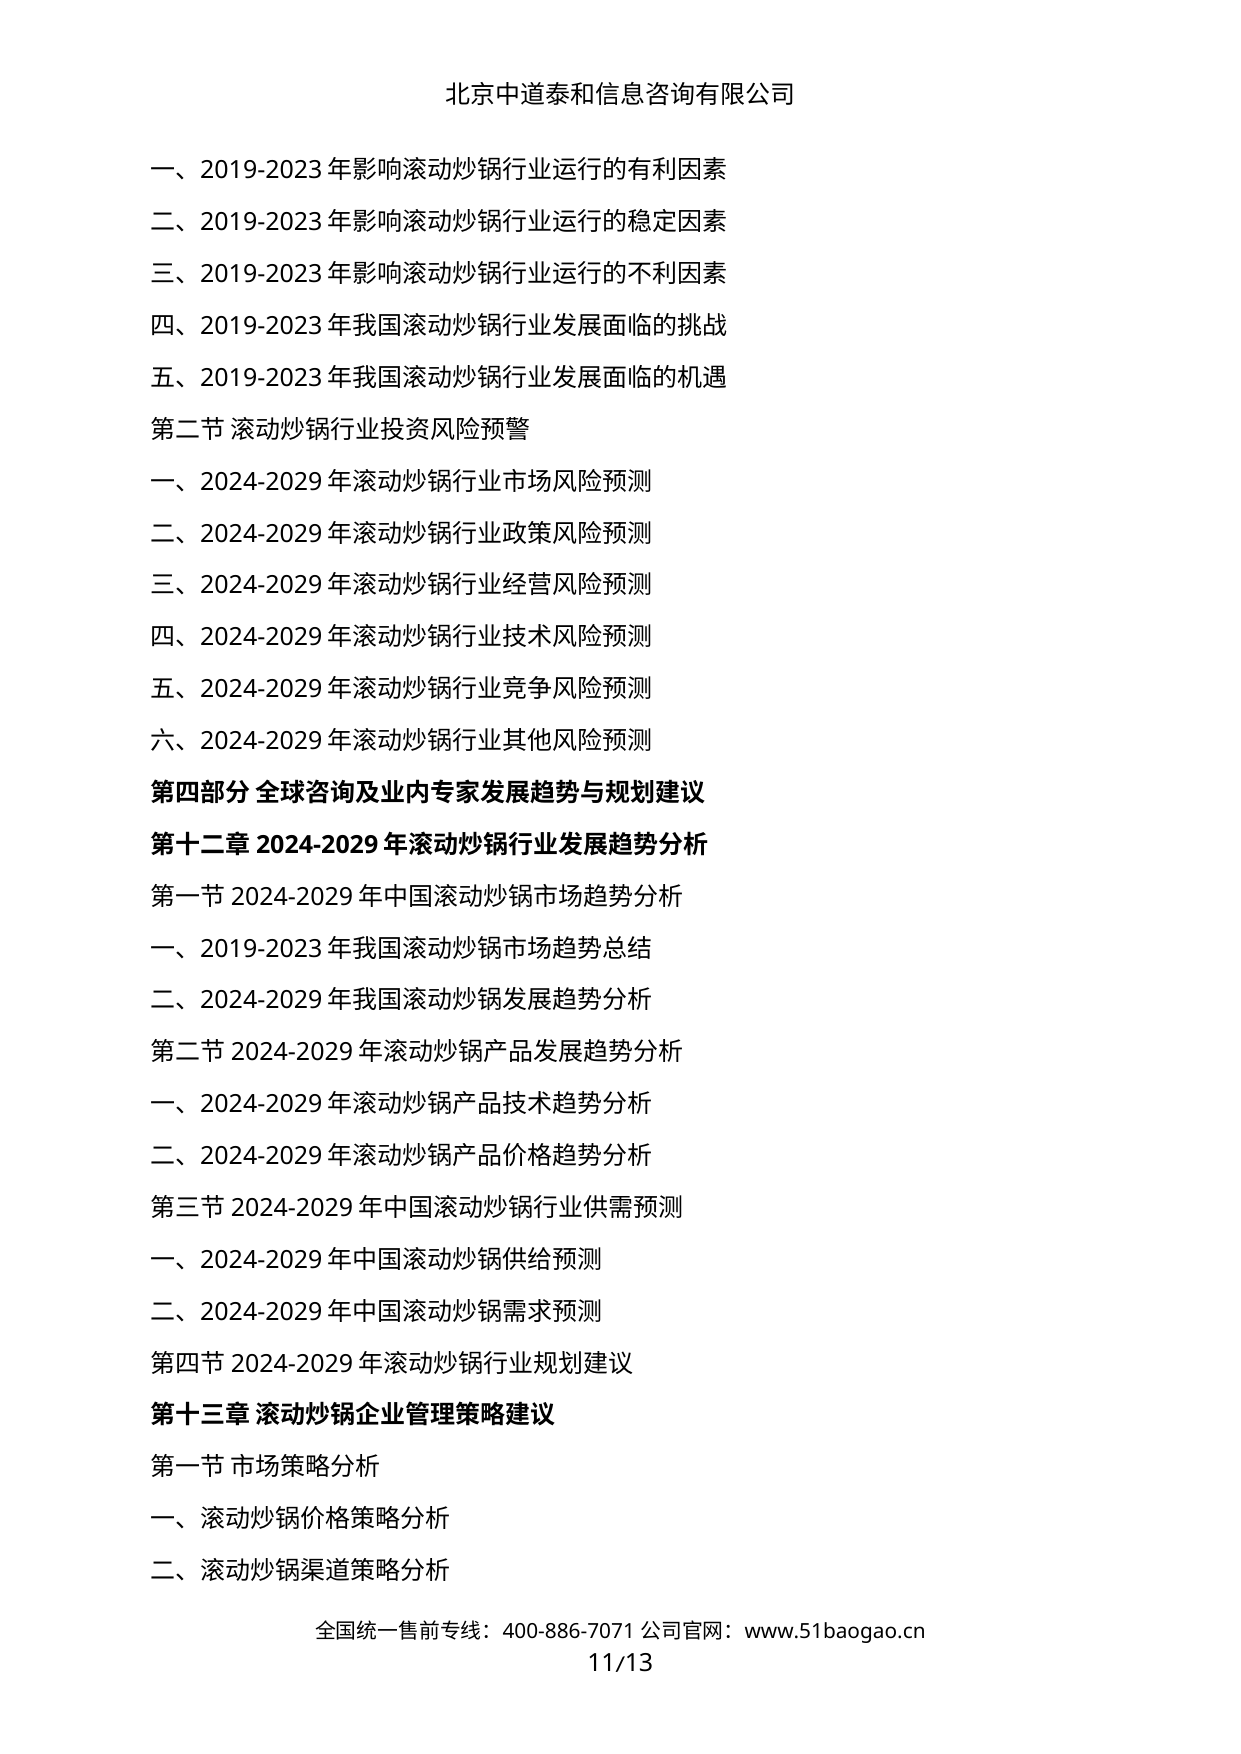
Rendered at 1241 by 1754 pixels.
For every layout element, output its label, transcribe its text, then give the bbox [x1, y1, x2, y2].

text 一、2024-2029年滚动炒锅行业市场风险预测 [150, 461, 1090, 497]
text 第一节 市场策略分析 [150, 1447, 1090, 1483]
text 三、2019-2023年影响滚动炒锅行业运行的不利因素 [150, 254, 1090, 290]
text 六、2024-2029年滚动炒锅行业其他风险预测 [150, 721, 1090, 757]
text 第二节 滚动炒锅行业投资风险预警 [150, 409, 1090, 446]
text 第十三章 滚动炒锅企业管理策略建议 [150, 1395, 1090, 1431]
text 三、2024-2029年滚动炒锅行业经营风险预测 [150, 565, 1090, 601]
text 一、2024-2029年滚动炒锅产品技术趋势分析 [150, 1084, 1090, 1120]
text 二、滚动炒锅渠道策略分析 [150, 1551, 1090, 1587]
text 四、2024-2029年滚动炒锅行业技术风险预测 [150, 617, 1090, 653]
text 五、2024-2029年滚动炒锅行业竞争风险预测 [150, 669, 1090, 705]
text 五、2019-2023年我国滚动炒锅行业发展面临的机遇 [150, 357, 1090, 394]
text 二、2019-2023年影响滚动炒锅行业运行的稳定因素 [150, 202, 1090, 238]
text 二、2024-2029年滚动炒锅行业政策风险预测 [150, 513, 1090, 549]
text 第三节 2024-2029年中国滚动炒锅行业供需预测 [150, 1187, 1090, 1224]
text 第四部分 全球咨询及业内专家发展趋势与规划建议 [150, 772, 1090, 809]
text 第二节 2024-2029年滚动炒锅产品发展趋势分析 [150, 1032, 1090, 1068]
text 第十二章 2024-2029年滚动炒锅行业发展趋势分析 [150, 824, 1090, 861]
text 一、滚动炒锅价格策略分析 [150, 1499, 1090, 1535]
text 二、2024-2029年中国滚动炒锅需求预测 [150, 1291, 1090, 1327]
text 一、2019-2023年影响滚动炒锅行业运行的有利因素 [150, 150, 1090, 186]
text 第四节 2024-2029年滚动炒锅行业规划建议 [150, 1343, 1090, 1379]
text 二、2024-2029年滚动炒锅产品价格趋势分析 [150, 1136, 1090, 1172]
text 一、2024-2029年中国滚动炒锅供给预测 [150, 1239, 1090, 1276]
text 第一节 2024-2029年中国滚动炒锅市场趋势分析 [150, 876, 1090, 912]
text 一、2019-2023年我国滚动炒锅市场趋势总结 [150, 928, 1090, 964]
text 二、2024-2029年我国滚动炒锅发展趋势分析 [150, 980, 1090, 1016]
text 四、2019-2023年我国滚动炒锅行业发展面临的挑战 [150, 306, 1090, 342]
